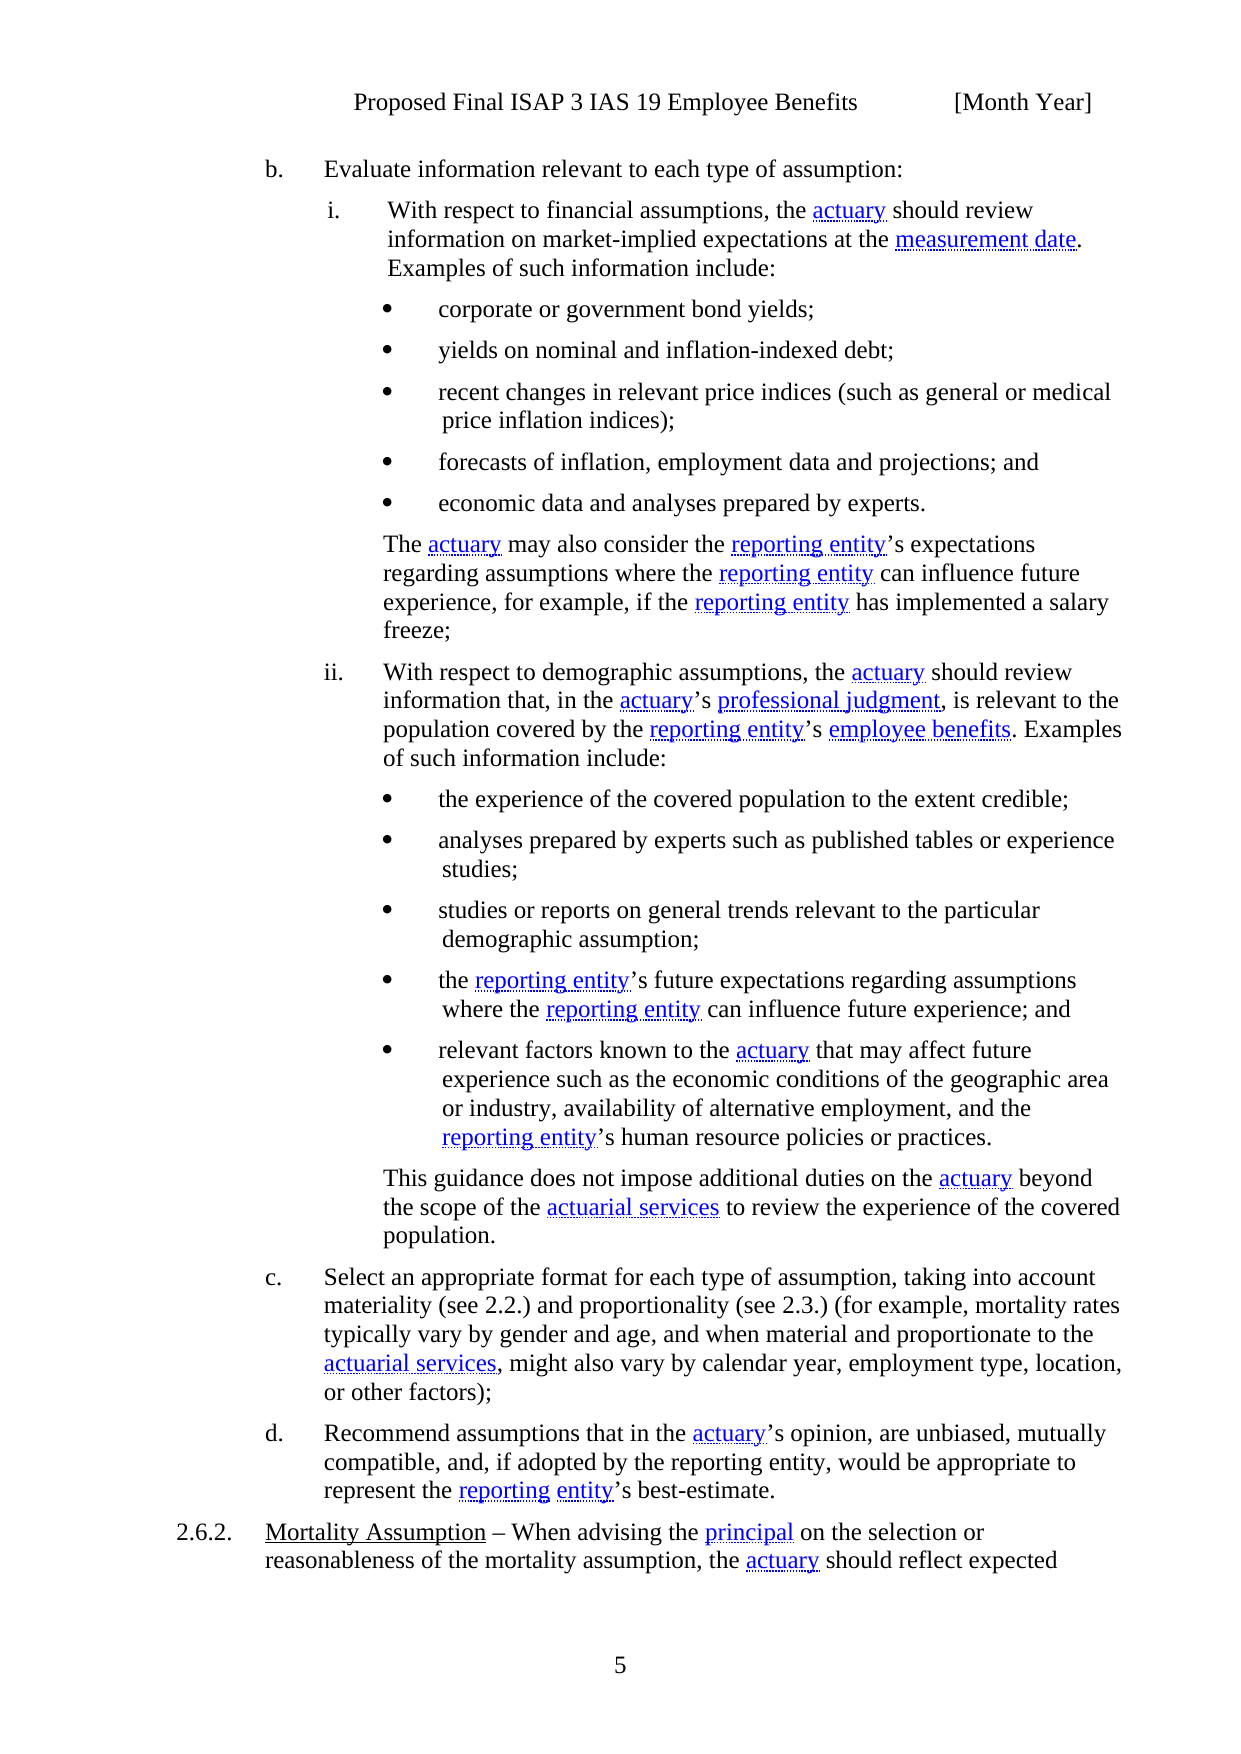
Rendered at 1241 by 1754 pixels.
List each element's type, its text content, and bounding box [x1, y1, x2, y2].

list Select an appropriate format for each type of assumption, taking into account materiality (see 2.2.) and proportionality (see 2.3.) (for example, mortality rates typically vary by gender and age, and when material and proportionate to the actuarial services, might also vary by calendar year, employment type, location, or other factors); [265, 1262, 1123, 1405]
list yields on nominal and inflation-indexed debt; [383, 335, 1123, 364]
list Evaluate information relevant to each type of assumption: [265, 154, 1123, 183]
list Recommend assumptions that in the actuary’s opinion, are unbiased, mutually compatible, and, if adopted by the reporting entity, would be appropriate to represent the reporting entity’s best-estimate. [265, 1418, 1123, 1504]
list analyses prepared by experts such as published tables or experience studies; [383, 825, 1123, 883]
list corporate or government bond yields; [383, 294, 1123, 323]
list the reporting entity’s future expectations regarding assumptions where the reporting entity can influence future experience; and [383, 965, 1123, 1023]
list recent changes in relevant price indices (such as general or medical price inflation indices); [383, 377, 1123, 434]
list economic data and analyses prepared by experts. [383, 488, 1123, 517]
text The actuary may also consider the reporting entity’s expectations regarding assumptions where the reporting entity can influence future experience, for example, if the reporting entity has implemented a salary freeze; [383, 529, 1123, 644]
list forecasts of inflation, employment data and projections; and [383, 447, 1123, 475]
list relevant factors known to the actuary that may affect future experience such as the economic conditions of the geographic area or industry, availability of alternative employment, and the reporting entity’s human resource policies or practices. [383, 1035, 1123, 1150]
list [176, 1517, 1123, 1574]
list studies or reports on general trends relevant to the particular demographic assumption; [383, 895, 1123, 953]
list With respect to financial assumptions, the actuary should review information on market-implied expectations at the measurement date. Examples of such information include: [327, 195, 1123, 282]
list With respect to demographic assumptions, the actuary should review information that, in the actuary’s professional judgment, is relevant to the population covered by the reporting entity’s employee benefits. Examples of such information include: [324, 657, 1123, 772]
list the experience of the covered population to the extent credible; [383, 784, 1123, 813]
text This guidance does not impose additional duties on the actuary beyond the scope of the actuarial services to review the experience of the covered population. [383, 1163, 1123, 1249]
